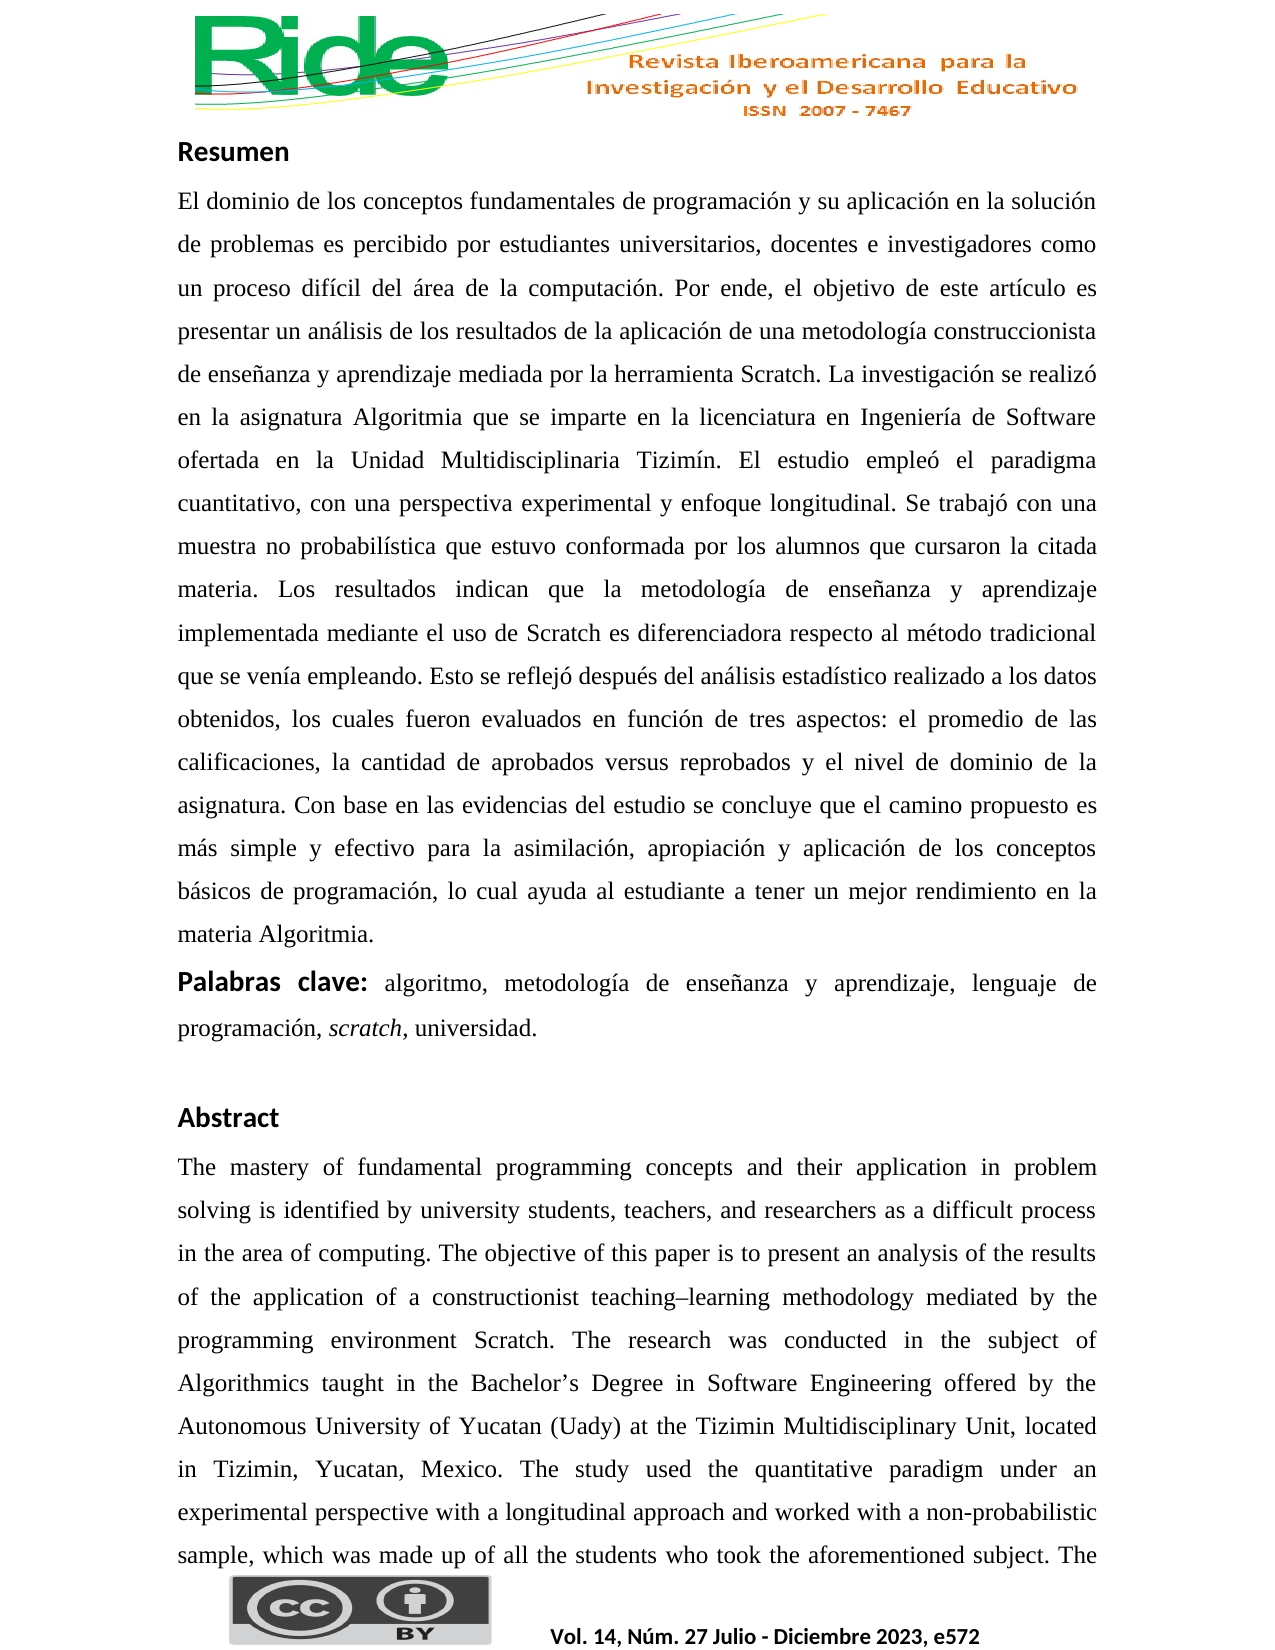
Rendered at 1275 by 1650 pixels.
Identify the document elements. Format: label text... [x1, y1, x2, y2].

text Abstract [177, 1099, 1098, 1134]
text Palabras clave: algoritmo, metodología de enseñanza y aprendizaje, lenguaje de programación, scratch, universidad. [177, 963, 1098, 1041]
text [177, 1152, 1098, 1569]
picture [194, 14, 1081, 119]
picture [229, 1575, 492, 1645]
text El dominio de los conceptos fundamentales de programación y su aplicación en la solución de problemas es percibido por estudiantes universitarios, docentes e investigadores como un proceso difícil del área de la computación. Por ende, el objetivo de este artículo es presentar un análisis de los resultados de la aplicación de una metodología construccionista de enseñanza y aprendizaje mediada por la herramienta Scratch. La investigación se realizó en la asignatura Algoritmia que se imparte en la licenciatura en Ingeniería de Software ofertada en la Unidad Multidisciplinaria Tizimín. El estudio empleó el paradigma cuantitativo, con una perspectiva experimental y enfoque longitudinal. Se trabajó con una muestra no probabilística que estuvo conformada por los alumnos que cursaron la citada materia. Los resultados indican que la metodología de enseñanza y aprendizaje implementada mediante el uso de Scratch es diferenciadora respecto al método tradicional que se venía empleando. Esto se reflejó después del análisis estadístico realizado a los datos obtenidos, los cuales fueron evaluados en función de tres aspectos: el promedio de las calificaciones, la cantidad de aprobados versus reprobados y el nivel de dominio de la asignatura. Con base en las evidencias del estudio se concluye que el camino propuesto es más simple y efectivo para la asimilación, apropiación y aplicación de los conceptos básicos de programación, lo cual ayuda al estudiante a tener un mejor rendimiento en la materia Algoritmia. [177, 186, 1098, 948]
text Resumen [177, 133, 1039, 168]
